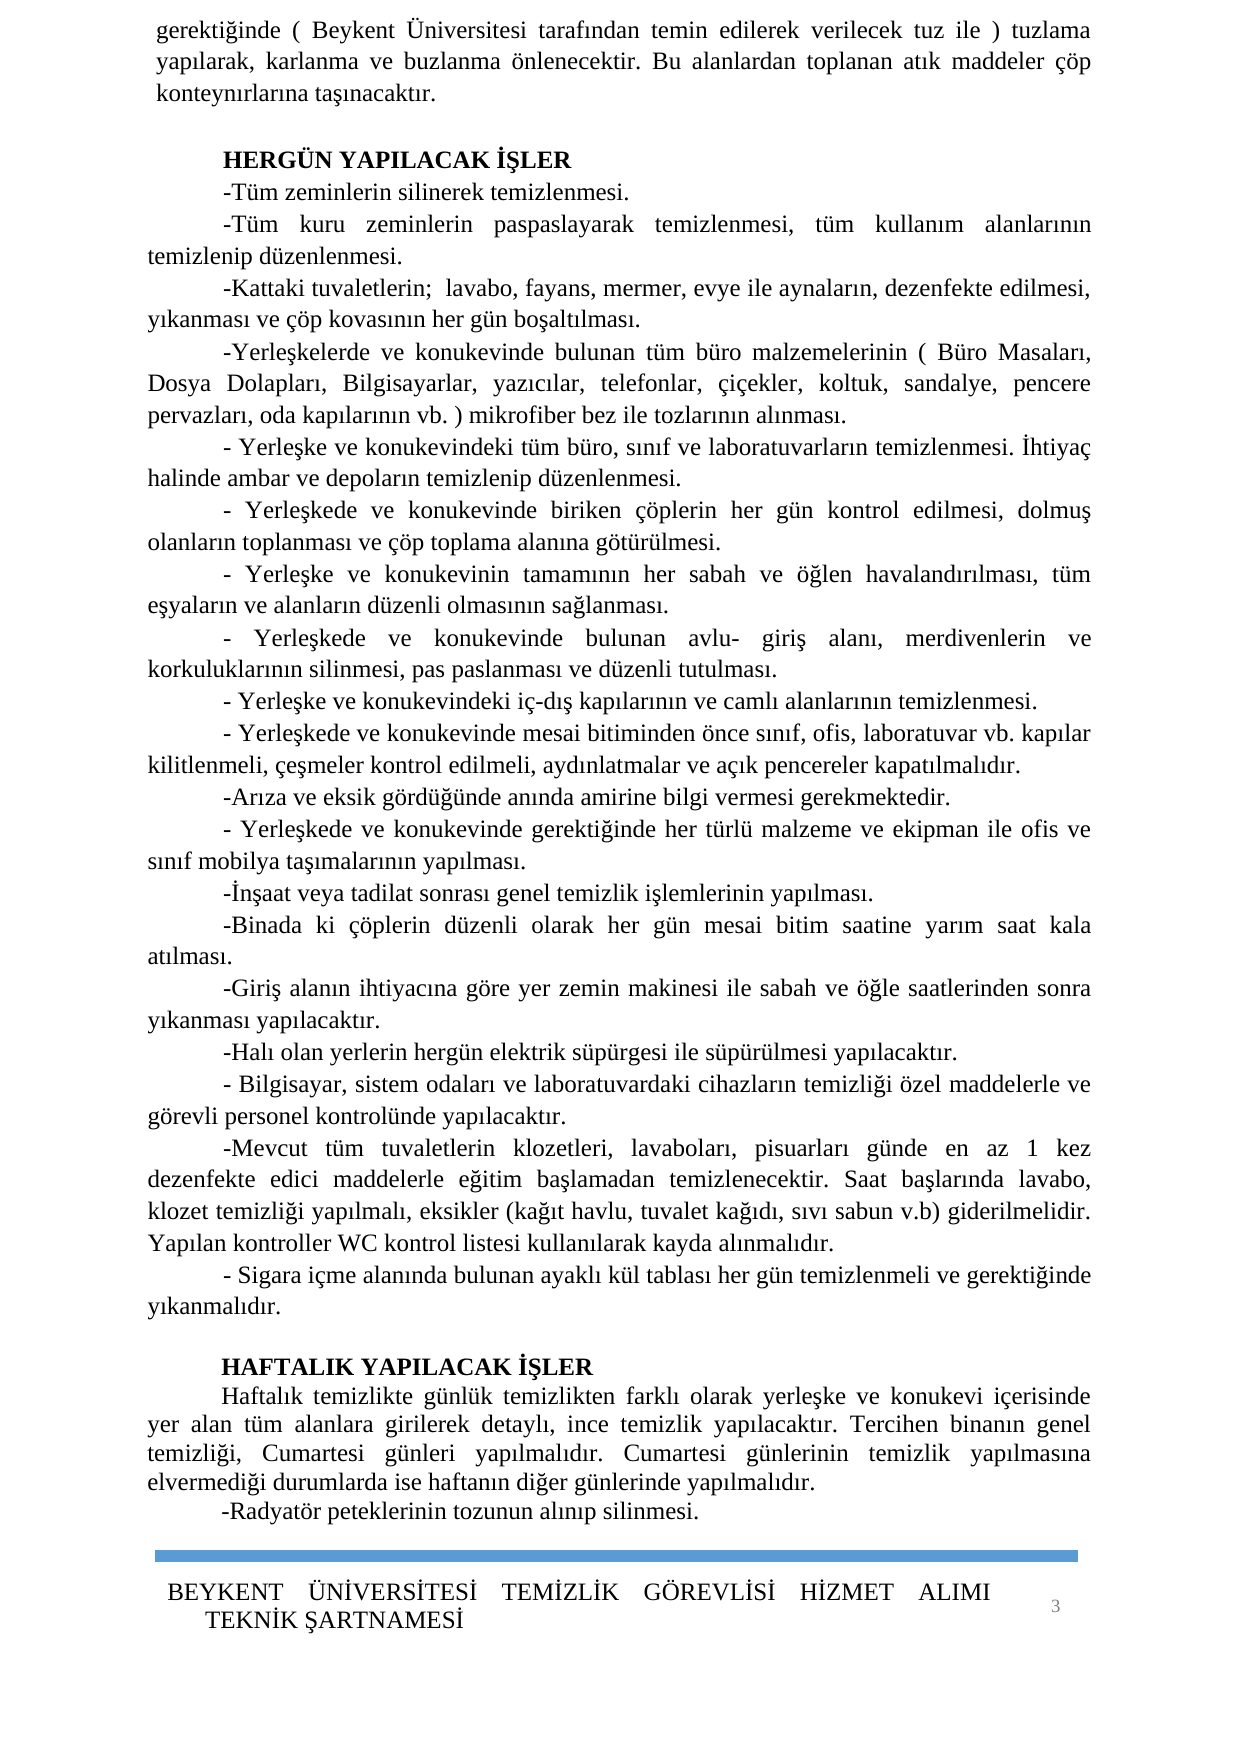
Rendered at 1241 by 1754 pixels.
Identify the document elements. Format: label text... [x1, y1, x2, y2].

text -Radyatör peteklerinin tozunun alınıp silinmesi. [147, 1496, 1092, 1524]
text HAFTALIK YAPILACAK İŞLER [147, 1352, 1092, 1381]
text -Halı olan yerlerin hergün elektrik süpürgesi ile süpürülmesi yapılacaktır. [147, 1037, 1092, 1066]
text HERGÜN YAPILACAK İŞLER [147, 145, 1092, 174]
text -Arıza ve eksik gördüğünde anında amirine bilgi vermesi gerekmektedir. [147, 782, 1092, 811]
text - Sigara içme alanında bulunan ayaklı kül tablası her gün temizlenmeli ve gerektiğinde yıkanmalıdır. [147, 1260, 1092, 1320]
text - Yerleşkede ve konukevinde bulunan avlu- giriş alanı, merdivenlerin ve korkuluklarının silinmesi, pas paslanması ve düzenli tutulması. [147, 623, 1092, 683]
text - Yerleşkede ve konukevinde gerektiğinde her türlü malzeme ve ekipman ile ofis ve sınıf mobilya taşımalarının yapılması. [147, 814, 1092, 874]
text - Yerleşke ve konukevinin tamamının her sabah ve öğlen havalandırılması, tüm eşyaların ve alanların düzenli olmasının sağlanması. [147, 559, 1092, 619]
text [156, 15, 1092, 107]
text - Bilgisayar, sistem odaları ve laboratuvardaki cihazların temizliği özel maddelerle ve görevli personel kontrolünde yapılacaktır. [147, 1069, 1092, 1129]
text - Yerleşkede ve konukevinde biriken çöplerin her gün kontrol edilmesi, dolmuş olanların toplanması ve çöp toplama alanına götürülmesi. [147, 495, 1092, 556]
text -Kattaki tuvaletlerin; lavabo, fayans, mermer, evye ile aynaların, dezenfekte edilmesi, yıkanması ve çöp kovasının her gün boşaltılması. [147, 273, 1092, 333]
text -Giriş alanın ihtiyacına göre yer zemin makinesi ile sabah ve öğle saatlerinden sonra yıkanması yapılacaktır. [147, 973, 1092, 1034]
text -Binada ki çöplerin düzenli olarak her gün mesai bitim saatine yarım saat kala atılması. [147, 910, 1092, 970]
text -Mevcut tüm tuvaletlerin klozetleri, lavaboları, pisuarları günde en az 1 kez dezenfekte edici maddelerle eğitim başlamadan temizlenecektir. Saat başlarında lavabo, klozet temizliği yapılmalı, eksikler (kağıt havlu, tuvalet kağıdı, sıvı sabun v.b) giderilmelidir. Yapılan kontroller WC kontrol listesi kullanılarak kayda alınmalıdır. [147, 1133, 1092, 1256]
text - Yerleşkede ve konukevinde mesai bitiminden önce sınıf, ofis, laboratuvar vb. kapılar kilitlenmeli, çeşmeler kontrol edilmeli, aydınlatmalar ve açık pencereler kapatılmalıdır. [147, 718, 1092, 779]
text - Yerleşke ve konukevindeki tüm büro, sınıf ve laboratuvarların temizlenmesi. İhtiyaç halinde ambar ve depoların temizlenip düzenlenmesi. [147, 432, 1092, 492]
text -Yerleşkelerde ve konukevinde bulunan tüm büro malzemelerinin ( Büro Masaları, Dosya Dolapları, Bilgisayarlar, yazıcılar, telefonlar, çiçekler, koltuk, sandalye, pencere pervazları, oda kapılarının vb. ) mikrofiber bez ile tozlarının alınması. [147, 337, 1092, 428]
text -İnşaat veya tadilat sonrası genel temizlik işlemlerinin yapılması. [147, 878, 1092, 907]
text -Tüm kuru zeminlerin paspaslayarak temizlenmesi, tüm kullanım alanlarının temizlenip düzenlenmesi. [147, 209, 1092, 269]
text - Yerleşke ve konukevindeki iç-dış kapılarının ve camlı alanlarının temizlenmesi. [147, 686, 1092, 715]
text Haftalık temizlikte günlük temizlikten farklı olarak yerleşke ve konukevi içerisinde yer alan tüm alanlara girilerek detaylı, ince temizlik yapılacaktır. Tercihen binanın genel temizliği, Cumartesi günleri yapılmalıdır. Cumartesi günlerinin temizlik yapılmasına elvermediği durumlarda ise haftanın diğer günlerinde yapılmalıdır. [147, 1381, 1092, 1496]
text -Tüm zeminlerin silinerek temizlenmesi. [147, 177, 1092, 206]
